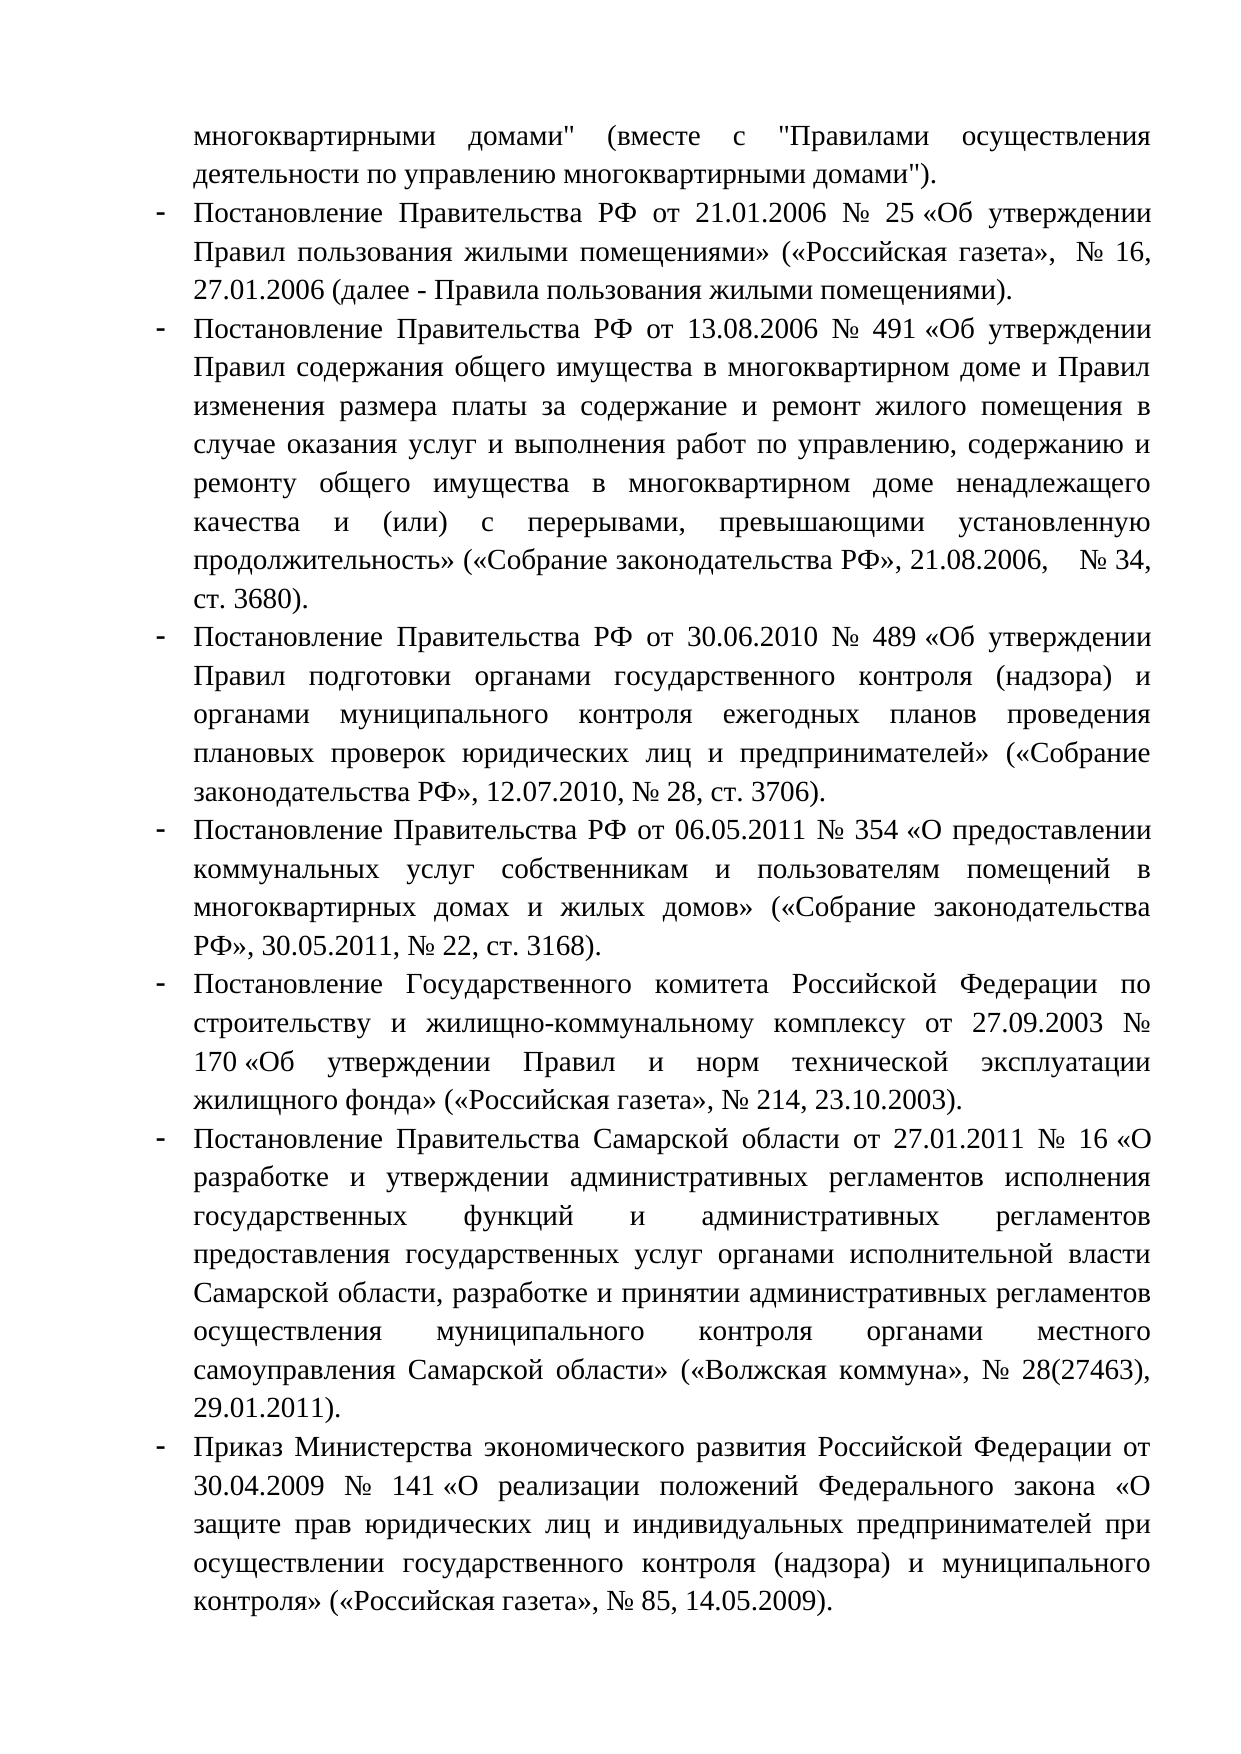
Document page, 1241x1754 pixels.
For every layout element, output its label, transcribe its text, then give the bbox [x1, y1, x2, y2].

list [156, 118, 1152, 190]
list Постановление Правительства РФ от 21.01.2006 № 25 «Об утверждении Правил пользования жилыми помещениями» («Российская газета», № 16, 27.01.2006 (далее - Правила пользования жилыми помещениями). [156, 195, 1152, 306]
list Постановление Правительства РФ от 06.05.2011 № 354 «О предоставлении коммунальных услуг собственникам и пользователям помещений в многоквартирных домах и жилых домов» («Собрание законодательства РФ», 30.05.2011, № 22, ст. 3168). [156, 812, 1152, 961]
list Постановление Правительства РФ от 30.06.2010 № 489 «Об утверждении Правил подготовки органами государственного контроля (надзора) и органами муниципального контроля ежегодных планов проведения плановых проверок юридических лиц и предпринимателей» («Собрание законодательства РФ», 12.07.2010, № 28, ст. 3706). [156, 619, 1152, 807]
list Постановление Государственного комитета Российской Федерации по строительству и жилищно-коммунальному комплексу от 27.09.2003 № 170 «Об утверждении Правил и норм технической эксплуатации жилищного фонда» («Российская газета», № 214, 23.10.2003). [156, 966, 1152, 1116]
list Постановление Правительства Самарской области от 27.01.2011 № 16 «О разработке и утверждении административных регламентов исполнения государственных функций и административных регламентов предоставления государственных услуг органами исполнительной власти Самарской области, разработке и принятии административных регламентов осуществления муниципального контроля органами местного самоуправления Самарской области» («Волжская коммуна», № 28(27463), 29.01.2011). [156, 1121, 1152, 1424]
list Постановление Правительства РФ от 13.08.2006 № 491 «Об утверждении Правил содержания общего имущества в многоквартирном доме и Правил изменения размера платы за содержание и ремонт жилого помещения в случае оказания услуг и выполнения работ по управлению, содержанию и ремонту общего имущества в многоквартирном доме ненадлежащего качества и (или) с перерывами, превышающими установленную продолжительность» («Собрание законодательства РФ», 21.08.2006, № 34, ст. 3680). [156, 311, 1152, 614]
list Приказ Министерства экономического развития Российской Федерации от 30.04.2009 № 141 «О реализации положений Федерального закона «О защите прав юридических лиц и индивидуальных предпринимателей при осуществлении государственного контроля (надзора) и муниципального контроля» («Российская газета», № 85, 14.05.2009). [156, 1429, 1152, 1617]
